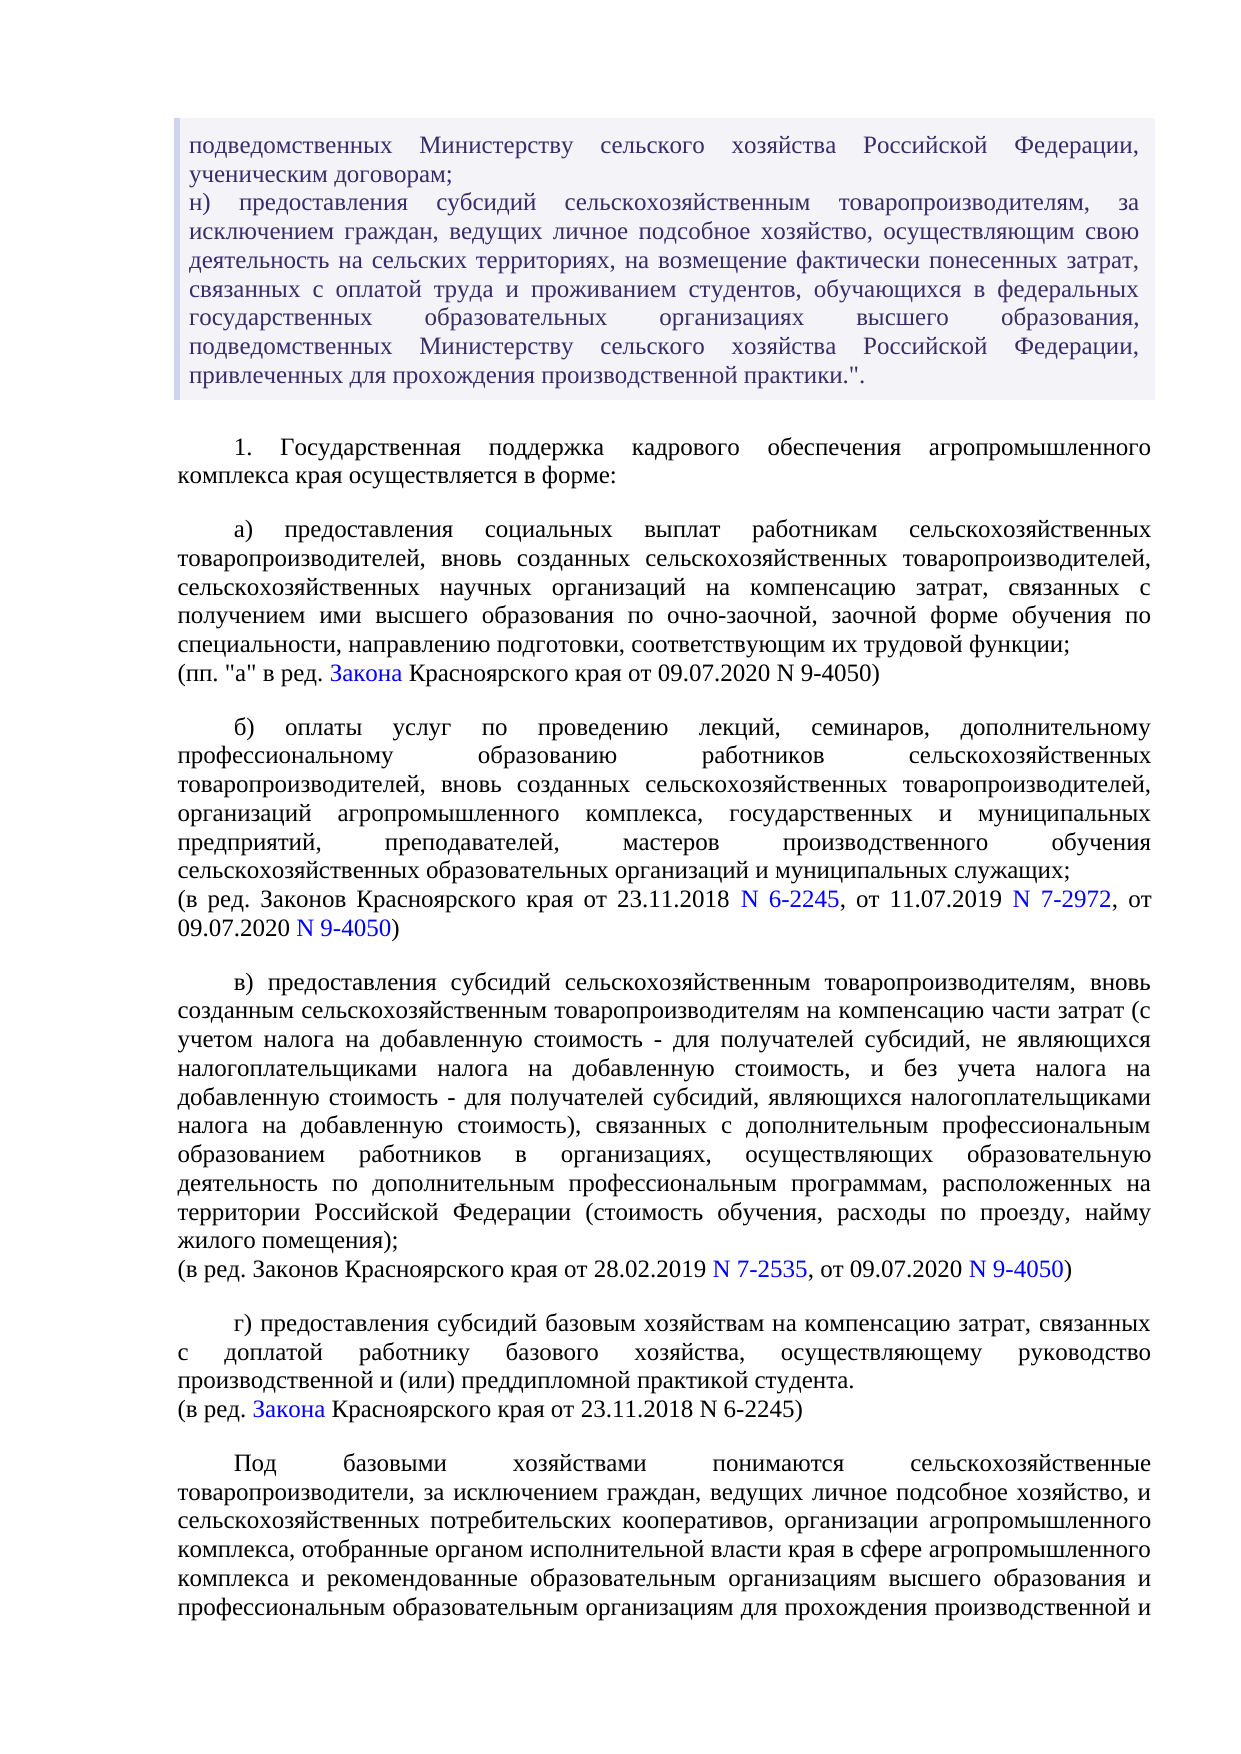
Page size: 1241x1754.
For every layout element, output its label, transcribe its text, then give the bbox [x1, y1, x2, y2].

text (в ред. Законов Красноярского края от 23.11.2018 N 6-2245, от 11.07.2019 N 7-2972, от 09.07.2020 N 9-4050) [177, 884, 1152, 942]
text г) предоставления субсидий базовым хозяйствам на компенсацию затрат, связанных с доплатой работнику базового хозяйства, осуществляющему руководство производственной и (или) преддипломной практикой студента. [177, 1308, 1152, 1394]
text 1. Государственная поддержка кадрового обеспечения агропромышленного комплекса края осуществляется в форме: [177, 432, 1152, 489]
text б) оплаты услуг по проведению лекций, семинаров, дополнительному профессиональному образованию работников сельскохозяйственных товаропроизводителей, вновь созданных сельскохозяйственных товаропроизводителей, организаций агропромышленного комплекса, государственных и муниципальных предприятий, преподавателей, мастеров производственного обучения сельскохозяйственных образовательных организаций и муниципальных служащих; [177, 712, 1152, 884]
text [177, 1448, 1152, 1620]
text а) предоставления социальных выплат работникам сельскохозяйственных товаропроизводителей, вновь созданных сельскохозяйственных товаропроизводителей, сельскохозяйственных научных организаций на компенсацию затрат, связанных с получением ими высшего образования по очно-заочной, заочной форме обучения по специальности, направлению подготовки, соответствующим их трудовой функции; [177, 514, 1152, 658]
text (в ред. Закона Красноярского края от 23.11.2018 N 6-2245) [177, 1394, 1152, 1423]
text (в ред. Законов Красноярского края от 28.02.2019 N 7-2535, от 09.07.2020 N 9-4050) [177, 1254, 1152, 1283]
text в) предоставления субсидий сельскохозяйственным товаропроизводителям, вновь созданным сельскохозяйственным товаропроизводителям на компенсацию части затрат (с учетом налога на добавленную стоимость - для получателей субсидий, не являющихся налогоплательщиками налога на добавленную стоимость, и без учета налога на добавленную стоимость - для получателей субсидий, являющихся налогоплательщиками налога на добавленную стоимость), связанных с дополнительным профессиональным образованием работников в организациях, осуществляющих образовательную деятельность по дополнительным профессиональным программам, расположенных на территории Российской Федерации (стоимость обучения, расходы по проезду, найму жилого помещения); [177, 967, 1152, 1254]
text (пп. "а" в ред. Закона Красноярского края от 09.07.2020 N 9-4050) [177, 658, 1152, 687]
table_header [180, 118, 1149, 400]
